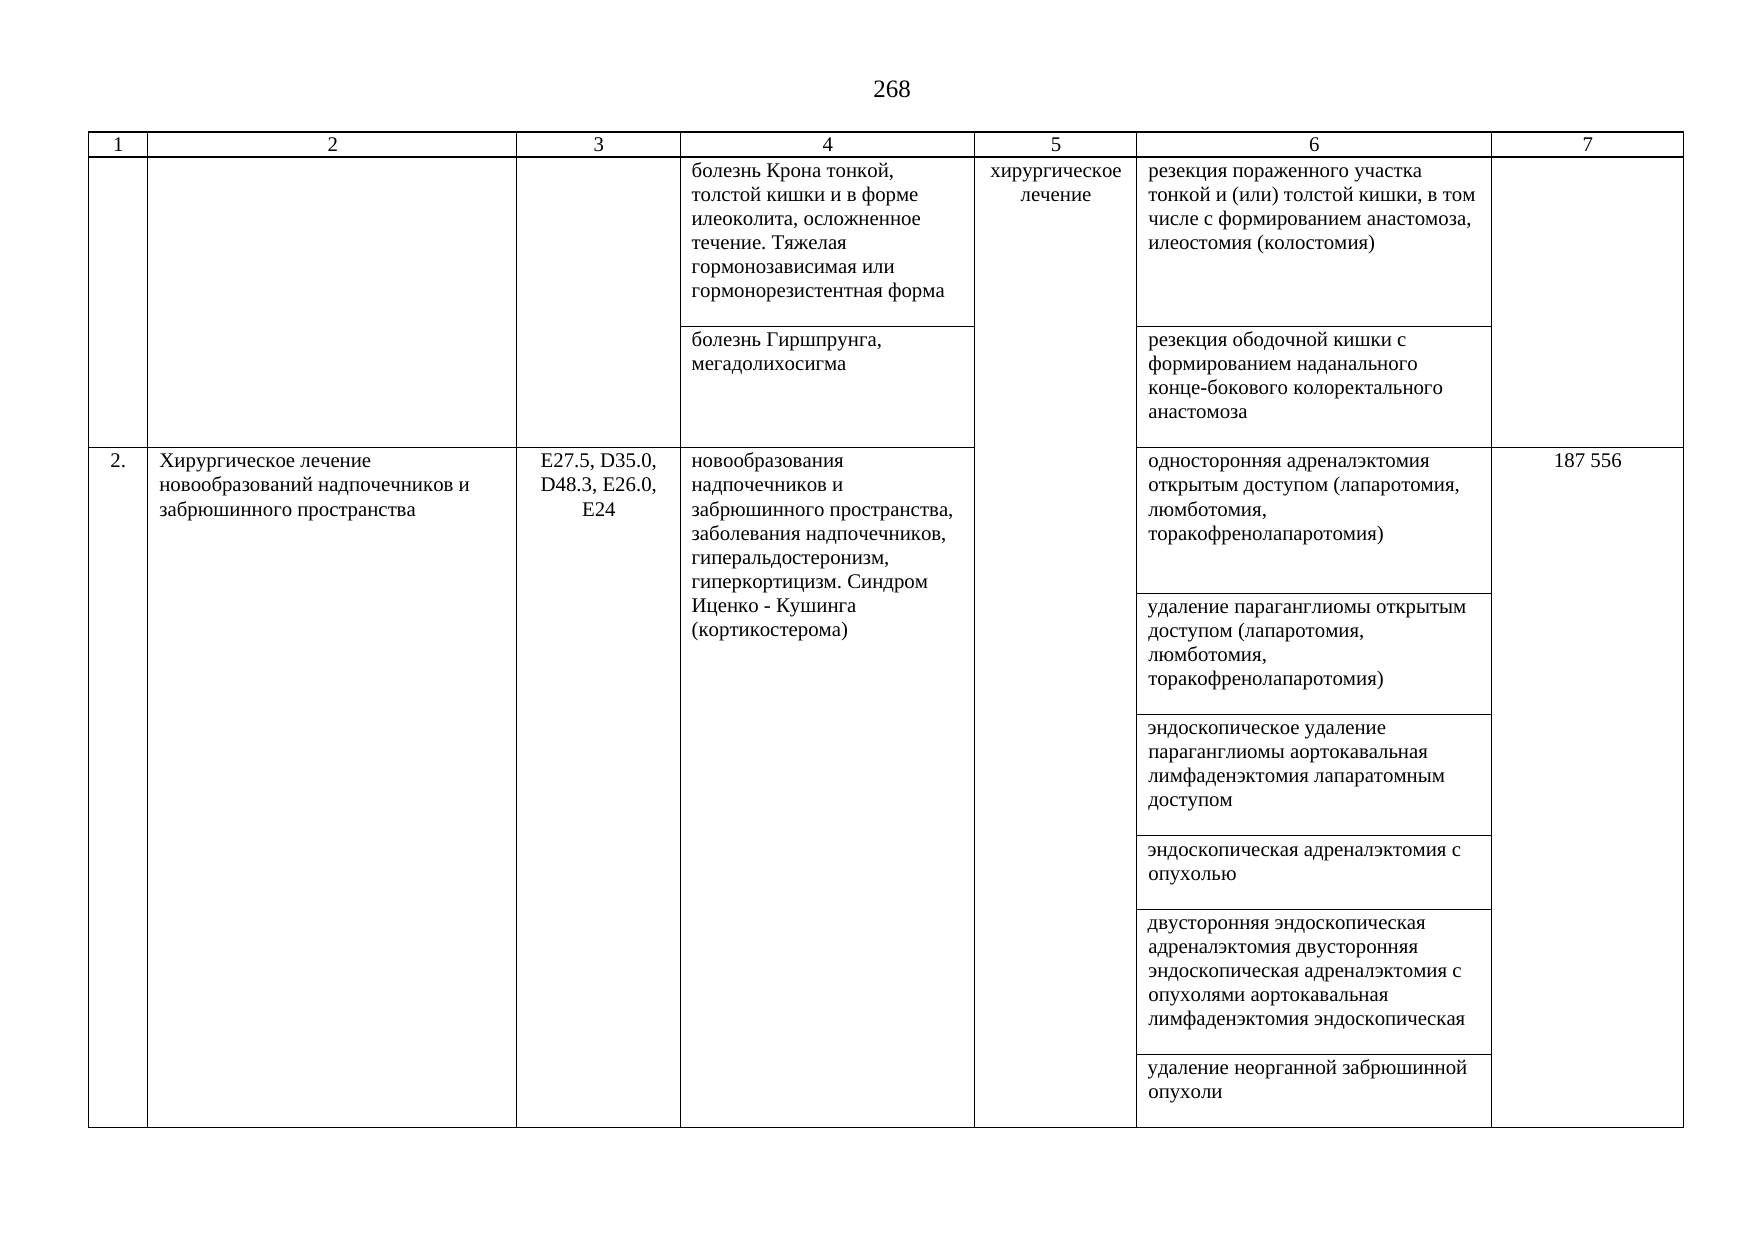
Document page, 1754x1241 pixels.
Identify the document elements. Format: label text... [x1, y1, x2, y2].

table_cell 187 556 [1492, 448, 1683, 1127]
table_cell 2. [89, 448, 147, 1127]
table_cell 6 [1137, 133, 1491, 156]
table_cell 7 [1492, 133, 1683, 156]
table_cell эндоскопическая адреналэктомия с опухолью [1137, 836, 1491, 909]
table_cell [89, 158, 147, 447]
table_cell двусторонняя эндоскопическая адреналэктомия двусторонняя эндоскопическая адреналэктомия с опухолями аортокавальная лимфаденэктомия эндоскопическая [1137, 910, 1491, 1054]
table_cell резекция ободочной кишки с формированием наданального конце-бокового колоректального анастомоза [1137, 327, 1491, 447]
table_cell болезнь Крона тонкой, толстой кишки и в форме илеоколита, осложненное течение. Тяжелая гормонозависимая или гормонорезистентная форма [681, 158, 974, 326]
table_cell [517, 158, 680, 447]
table_cell удаление неорганной забрюшинной опухоли [1137, 1055, 1491, 1127]
table_cell 3 [517, 133, 680, 156]
table_cell удаление параганглиомы открытым доступом (лапаротомия, люмботомия, торакофренолапаротомия) [1137, 594, 1491, 714]
table_cell односторонняя адреналэктомия открытым доступом (лапаротомия, люмботомия, торакофренолапаротомия) [1137, 448, 1491, 593]
table_cell [148, 158, 516, 447]
table_cell [1492, 158, 1683, 447]
table_cell 5 [975, 133, 1136, 156]
table_cell Хирургическое лечение новообразований надпочечников и забрюшинного пространства [148, 448, 516, 1127]
table_cell новообразования надпочечников и забрюшинного пространства, заболевания надпочечников, гиперальдостеронизм, гиперкортицизм. Синдром Иценко - Кушинга (кортикостерома) [681, 448, 974, 1127]
table_cell 4 [681, 133, 974, 156]
table_cell E27.5, D35.0, D48.3, E26.0, E24 [517, 448, 680, 1127]
table_cell хирургическое лечение [975, 158, 1136, 1127]
table_cell эндоскопическое удаление параганглиомы аортокавальная лимфаденэктомия лапаратомным доступом [1137, 715, 1491, 835]
table_cell 2 [148, 133, 516, 156]
table_cell болезнь Гиршпрунга, мегадолихосигма [681, 327, 974, 447]
table_cell 1 [89, 133, 147, 156]
table_cell резекция пораженного участка тонкой и (или) толстой кишки, в том числе с формированием анастомоза, илеостомия (колостомия) [1137, 158, 1491, 326]
